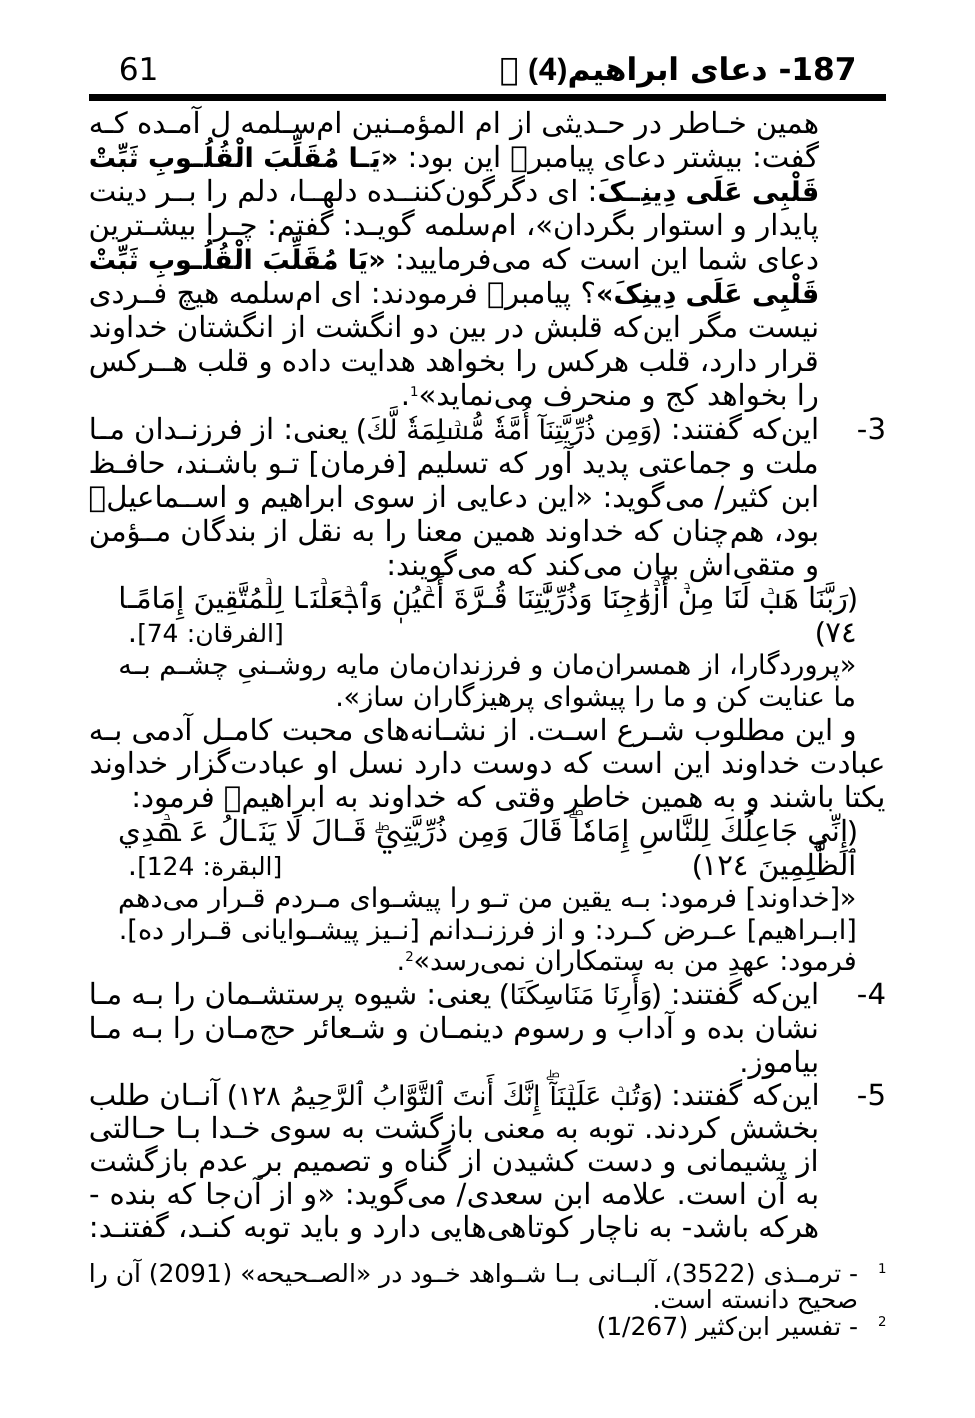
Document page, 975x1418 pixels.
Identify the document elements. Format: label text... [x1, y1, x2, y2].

list این‌که گفتند: ﴿وَأَرِنَا مَنَاسِكَنَا﴾ یعنی: شیوه پرستشمان را به ما نشان بده و آداب و رسوم دین‏مان و شعائر حج‌مان را به ما بیاموز. [89, 977, 857, 1079]
list این‌که گفتند: ﴿وَمِن ذُرِّيَّتِنَآ أُمَّةٗ مُّسۡلِمَةٗ لَّكَ﴾ یعنی: از فرزندان ما ملت و جماعتی پدید آور که تسلیم [فرمان] تو باشند، حافظ ابن کثیر/ می‌‌گوید: «این دعایی از سوی ابراهیم و اسماعیل بود،‌ هم‌چنان که خداوند همین معنا را به نقل از بندگان مؤمن و متقی‌اش بیان می‌کند که می‌گویند: [89, 412, 857, 582]
text ﴿إِنِّي جَاعِلُكَ لِلنَّاسِ إِمَامٗاۖ قَالَ وَمِن ذُرِّيَّتِيۖ قَالَ لَا يَنَالُ عَهۡدِي ٱلظَّٰلِمِينَ ١٢٤﴾ [البقرة: 124]. [118, 815, 857, 883]
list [89, 1079, 857, 1244]
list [89, 106, 857, 412]
text و این مطلوب شرع است. از نشانه‌های محبت کامل آدمی به عبادت خداوند این است که دوست دارد نسل او عبادت‌گزار خداوند یکتا باشند و به همین خاطر وقتی که خداوند به ابراهیم فرمود: [89, 713, 886, 815]
text «[خداوند] فرمود: به یقین من تو را پیشوای مردم قرار می‌دهم [ابراهیم] عرض کرد: و از فرزندانم [نیز پیشوایانی قرار ده]. فرمود: عهدِ من به ستمکاران نمی‌رسد». [118, 883, 857, 977]
text «پروردگارا، از همسران‌مان و فرزندان‌مان مایه روشنیِ چشم به ما عنایت کن و ما را پیشوای پرهیزگاران ساز». [118, 650, 857, 713]
text ﴿رَبَّنَا هَبۡ لَنَا مِنۡ أَزۡوَٰجِنَا وَذُرِّيَّٰتِنَا قُرَّةَ أَعۡيُنٖ وَٱجۡعَلۡنَا لِلۡمُتَّقِينَ إِمَامًا ٧٤﴾ [الفرقان: 74]. [118, 582, 857, 650]
